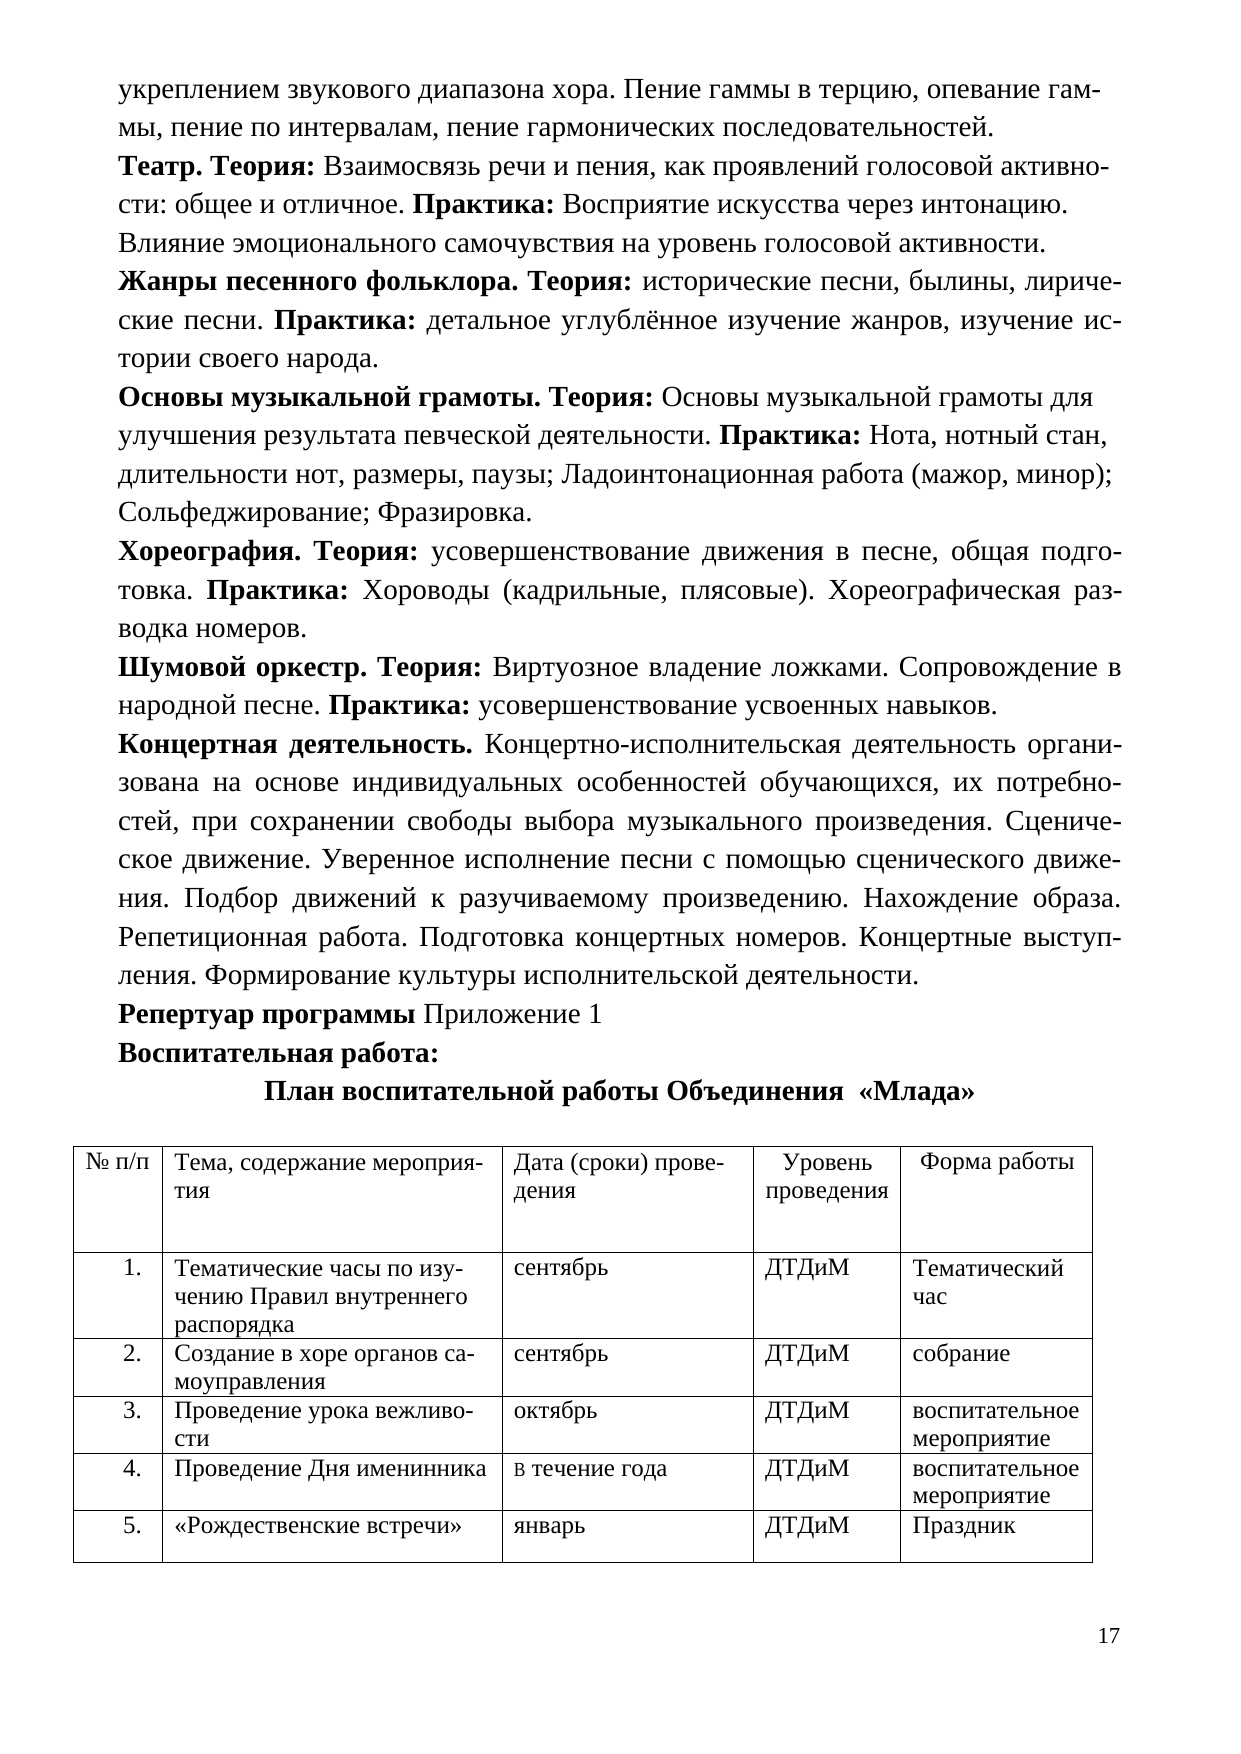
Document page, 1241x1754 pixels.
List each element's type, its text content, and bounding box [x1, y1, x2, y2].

text Репертуар программы Приложение 1 [118, 996, 1144, 1029]
text Жанры песенного фольклора. Теория: исторические песни, былины, лириче- ские песни. Практика: детальное углублённое изучение жанров, изучение ис- тории своего народа. [118, 263, 1123, 374]
table_cell ДТДиМ [754, 1454, 900, 1510]
table_cell сентябрь [503, 1253, 753, 1338]
table_cell ДТДиМ [754, 1339, 900, 1396]
text Хореография. Теория: усовершенствование движения в песне, общая подго- товка. Практика: Хороводы (кадрильные, плясовые). Хореографическая раз- водка номеров. [118, 533, 1123, 644]
table_cell Тематический час [901, 1253, 1092, 1338]
table_cell 2. [74, 1339, 162, 1396]
text Влияние эмоционального самочувствия на уровень голосовой активности. [118, 225, 1144, 259]
text Основы музыкальной грамоты. Теория: Основы музыкальной грамоты для улучшения результата певческой деятельности. Практика: Нота, нотный стан, длительности нот, размеры, паузы; Ладоинтонационная работа (мажор, минор); Сольфеджирование; Фразировка. [118, 379, 1115, 528]
table_cell воспитательное мероприятие [901, 1454, 1092, 1510]
table_cell в течение года [503, 1454, 753, 1510]
table_cell Проведение Дня именинника [163, 1454, 502, 1510]
table_cell сентябрь [503, 1339, 753, 1396]
table_header № п/п [74, 1147, 162, 1252]
text укреплением звукового диапазона хора. Пение гаммы в терцию, опевание гам- мы, пение по интервалам, пение гармонических последовательностей. [118, 71, 1102, 143]
table_cell 5. [74, 1511, 162, 1562]
table_cell 3. [74, 1397, 162, 1453]
table_header Форма работы [901, 1147, 1092, 1252]
table_cell ДТДиМ [754, 1397, 900, 1453]
subtitle Воспитательная работа: [118, 1035, 1144, 1068]
table_cell январь [503, 1511, 753, 1562]
table_cell Тематические часы по изу- чению Правил внутреннего распорядка [163, 1253, 502, 1338]
table_cell ДТДиМ [754, 1253, 900, 1338]
text План воспитательной работы Объединения «Млада» [264, 1073, 1144, 1107]
table_cell 1. [74, 1253, 162, 1338]
table_header Уровень проведения [754, 1147, 900, 1252]
table_cell Создание в хоре органов са- моуправления [163, 1339, 502, 1396]
text Концертная деятельность. Концертно-исполнительская деятельность органи- зована на основе индивидуальных особенностей обучающихся, их потребно- стей, при сохранении свободы выбора музыкального произведения. Сцениче- ское движение. Уверенное исполнение песни с помощью сценического движе- ния. Подбор движений к разучиваемому произведению. Нахождение образа. Репетиционная работа. Подготовка концертных номеров. Концертные выступ- ления. Формирование культуры исполнительской деятельности. [118, 726, 1123, 991]
table_cell «Рождественские встречи» [163, 1511, 502, 1562]
table_header Тема, содержание мероприя- тия [163, 1147, 502, 1252]
text Шумовой оркестр. Теория: Виртуозное владение ложками. Сопровождение в народной песне. Практика: усовершенствование усвоенных навыков. [118, 649, 1122, 721]
text Театр. Теория: Взаимосвязь речи и пения, как проявлений голосовой активно- сти: общее и отличное. Практика: Восприятие искусства через интонацию. [118, 148, 1110, 220]
table_cell октябрь [503, 1397, 753, 1453]
table_cell собрание [901, 1339, 1092, 1396]
table_cell Проведение урока вежливо- сти [163, 1397, 502, 1453]
table_cell ДТДиМ [754, 1511, 900, 1562]
table_header Дата (сроки) прове- дения [503, 1147, 753, 1252]
table_cell 4. [74, 1454, 162, 1510]
table_cell Праздник [901, 1511, 1092, 1562]
table_cell воспитательное мероприятие [901, 1397, 1092, 1453]
